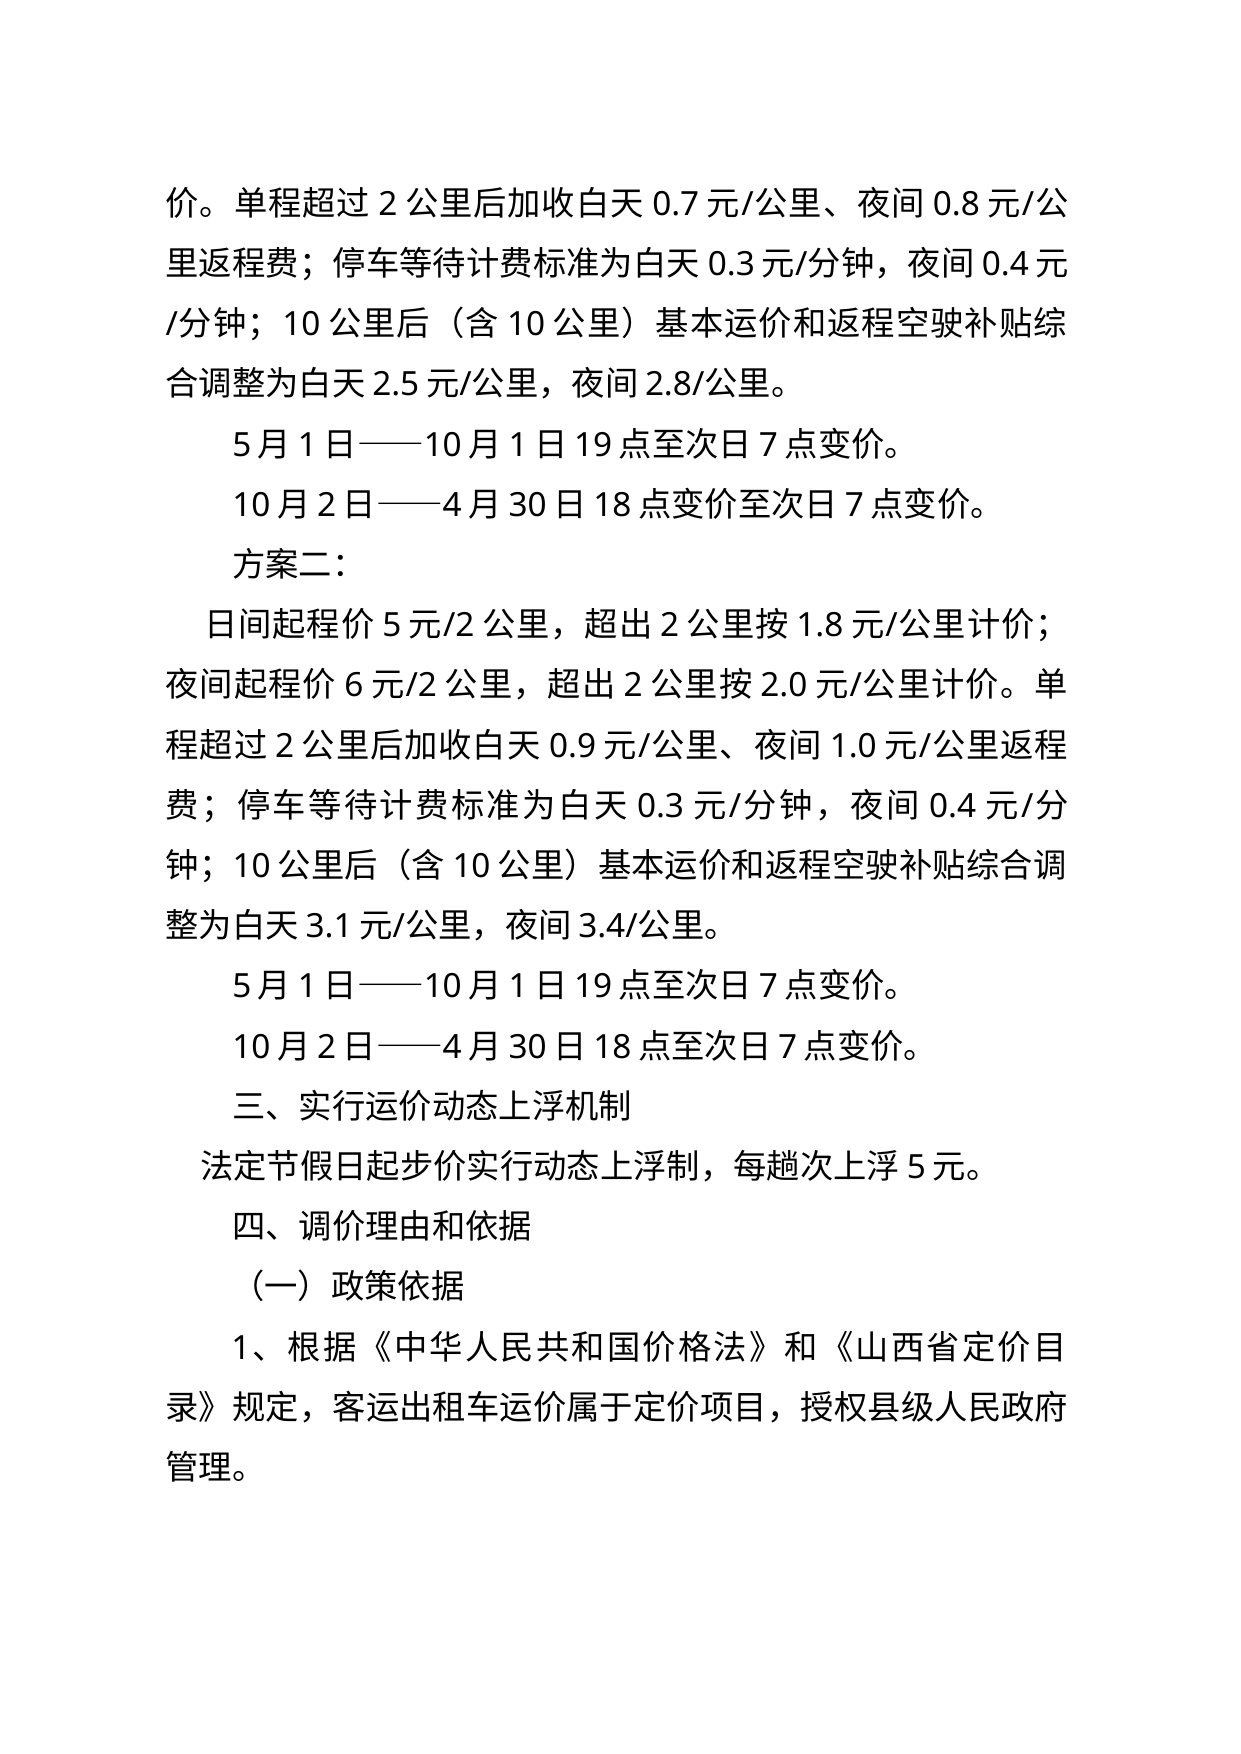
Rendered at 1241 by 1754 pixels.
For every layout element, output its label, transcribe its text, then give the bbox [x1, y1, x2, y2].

text 10月2日——4月30日18点至次日7点变价。 [165, 1010, 1069, 1070]
text （一）政策依据 [165, 1251, 1069, 1311]
text 5月1日——10月1日19点至次日7点变价。 [165, 950, 1069, 1010]
list 法定节假日起步价实行动态上浮制，每趟次上浮5元。 [165, 1130, 1069, 1191]
list 实行运价动态上浮机制 [165, 1070, 1069, 1130]
text 1、根据《中华人民共和国价格法》和《山西省定价目录》规定，客运出租车运价属于定价项目，授权县级人民政府管理。 [165, 1311, 1069, 1492]
text 5月1日——10月1日19点至次日7点变价。 [165, 408, 1069, 468]
text 方案二： [165, 528, 1069, 588]
text 10月2日——4月30日18点变价至次日7点变价。 [165, 468, 1069, 528]
text 日间起程价5元/2公里，超出2公里按1.8元/公里计价；夜间起程价6元/2公里，超出2公里按2.0元/公里计价。单程超过2公里后加收白天0.9元/公里、夜间1.0元/公里返程费；停车等待计费标准为白天0.3元/分钟，夜间0.4元/分钟；10公里后（含10公里）基本运价和返程空驶补贴综合调整为白天3.1元/公里，夜间3.4/公里。 [165, 588, 1069, 950]
text 四、调价理由和依据 [165, 1191, 1069, 1251]
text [165, 167, 1069, 408]
